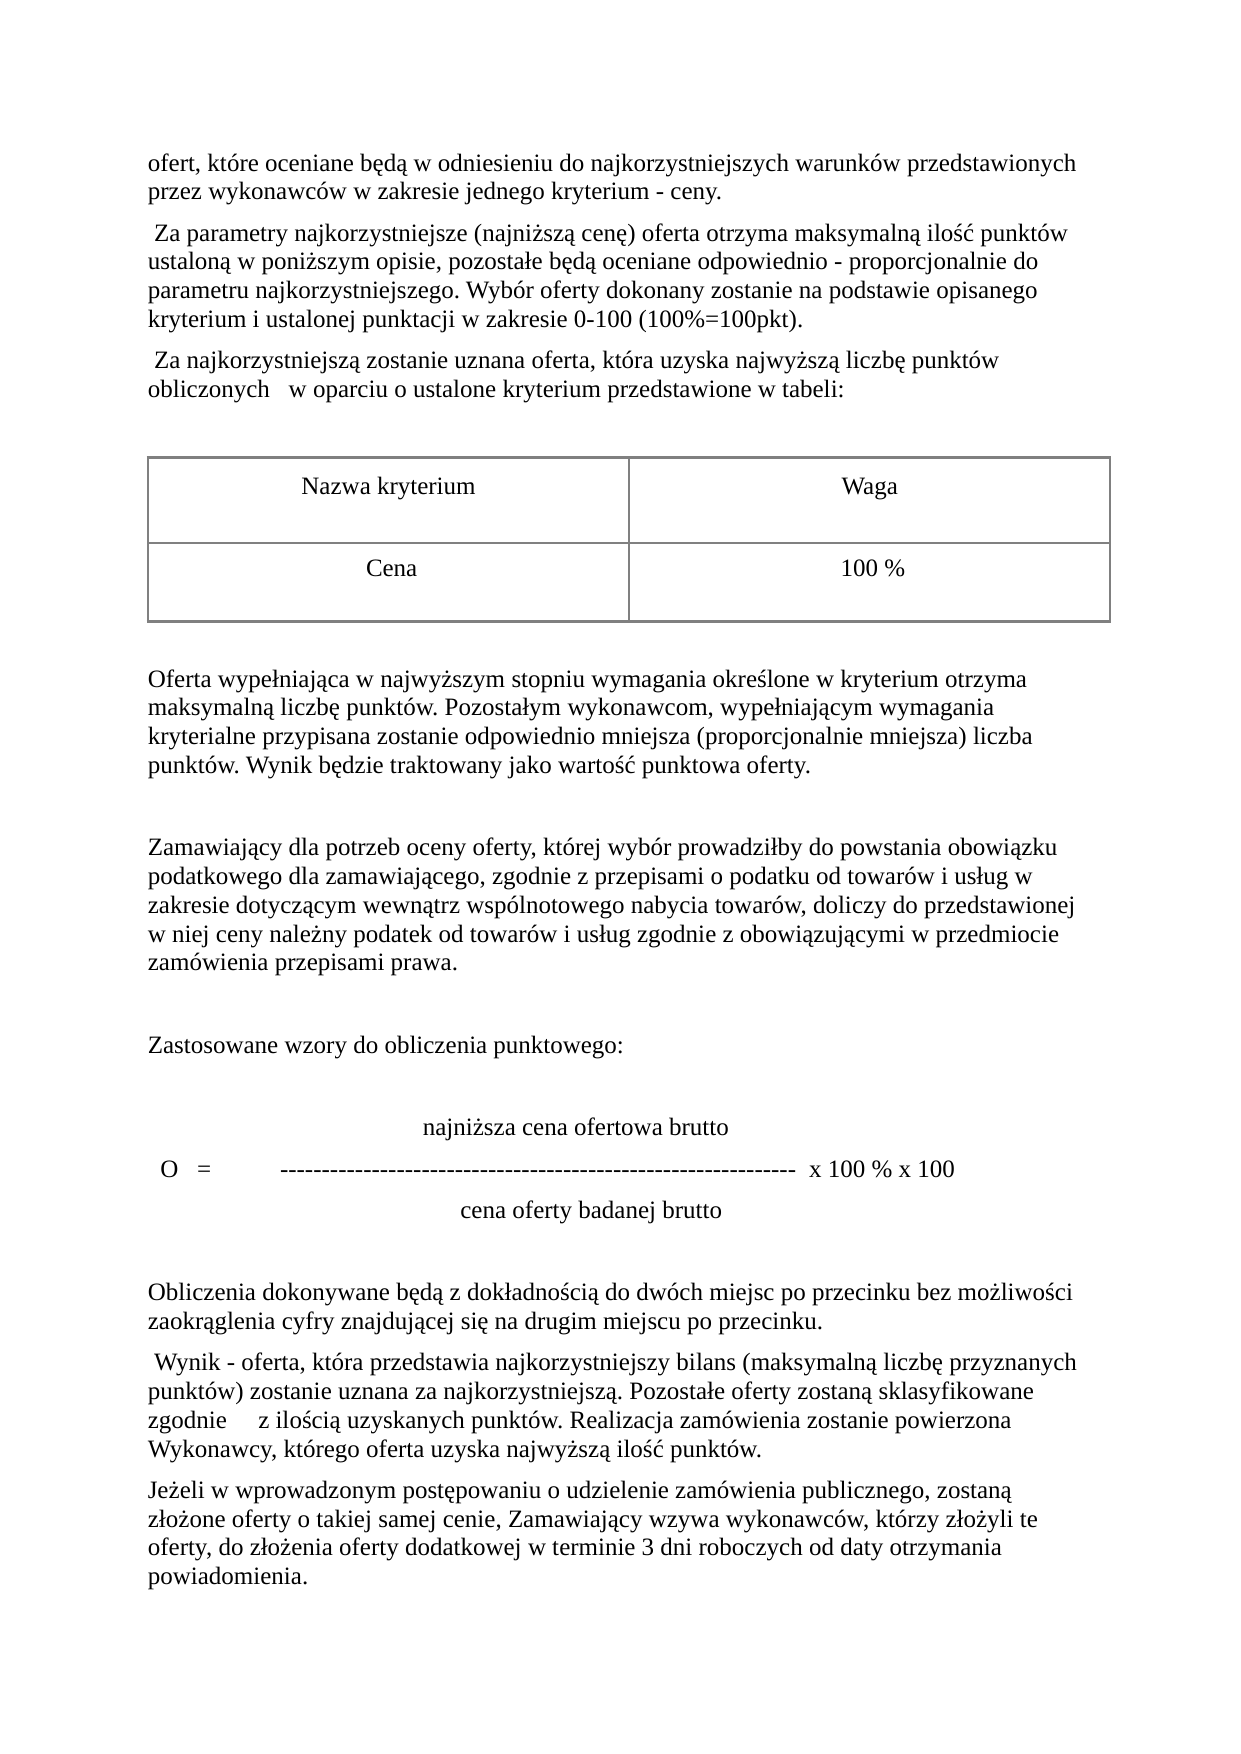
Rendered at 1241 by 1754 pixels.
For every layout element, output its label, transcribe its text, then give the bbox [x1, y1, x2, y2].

text cena oferty badanej brutto [148, 1195, 1093, 1224]
text najniższa cena ofertowa brutto [148, 1112, 1093, 1141]
table_header Nazwa kryterium [149, 459, 628, 542]
text Wynik - oferta, która przedstawia najkorzystniejszy bilans (maksymalną liczbę przyznanych punktów) zostanie uznana za najkorzystniejszą. Pozostałe oferty zostaną sklasyfikowane zgodnie z ilością uzyskanych punktów. Realizacja zamówienia zostanie powierzona Wykonawcy, którego oferta uzyska najwyższą ilość punktów. [148, 1347, 1093, 1462]
table_header Waga [630, 459, 1109, 542]
text Za parametry najkorzystniejsze (najniższą cenę) oferta otrzyma maksymalną ilość punktów ustaloną w poniższym opisie, pozostałe będą oceniane odpowiednio - proporcjonalnie do parametru najkorzystniejszego. Wybór oferty dokonany zostanie na podstawie opisanego kryterium i ustalonej punktacji w zakresie 0-100 (100%=100pkt). [148, 218, 1093, 333]
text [148, 148, 1093, 205]
table_cell Cena [149, 544, 628, 620]
table_cell 100 % [630, 544, 1109, 620]
text O = -------------------------------------------------------------- x 100 % x 100 [148, 1154, 1093, 1182]
text Zastosowane wzory do obliczenia punktowego: [148, 1030, 1093, 1059]
text Za najkorzystniejszą zostanie uznana oferta, która uzyska najwyższą liczbę punktów obliczonych w oparciu o ustalone kryterium przedstawione w tabeli: [148, 345, 1093, 403]
text Zamawiający dla potrzeb oceny oferty, której wybór prowadziłby do powstania obowiązku podatkowego dla zamawiającego, zgodnie z przepisami o podatku od towarów i usług w zakresie dotyczącym wewnątrz wspólnotowego nabycia towarów, doliczy do przedstawionej w niej ceny należny podatek od towarów i usług zgodnie z obowiązującymi w przedmiocie zamówienia przepisami prawa. [148, 832, 1093, 976]
text Oferta wypełniająca w najwyższym stopniu wymagania określone w kryterium otrzyma maksymalną liczbę punktów. Pozostałym wykonawcom, wypełniającym wymagania kryterialne przypisana zostanie odpowiednio mniejsza (proporcjonalnie mniejsza) liczba punktów. Wynik będzie traktowany jako wartość punktowa oferty. [148, 664, 1093, 779]
text Jeżeli w wprowadzonym postępowaniu o udzielenie zamówienia publicznego, zostaną złożone oferty o takiej samej cenie, Zamawiający wzywa wykonawców, którzy złożyli te oferty, do złożenia oferty dodatkowej w terminie 3 dni roboczych od daty otrzymania powiadomienia. [148, 1475, 1093, 1590]
text Obliczenia dokonywane będą z dokładnością do dwóch miejsc po przecinku bez możliwości zaokrąglenia cyfry znajdującej się na drugim miejscu po przecinku. [148, 1277, 1093, 1335]
